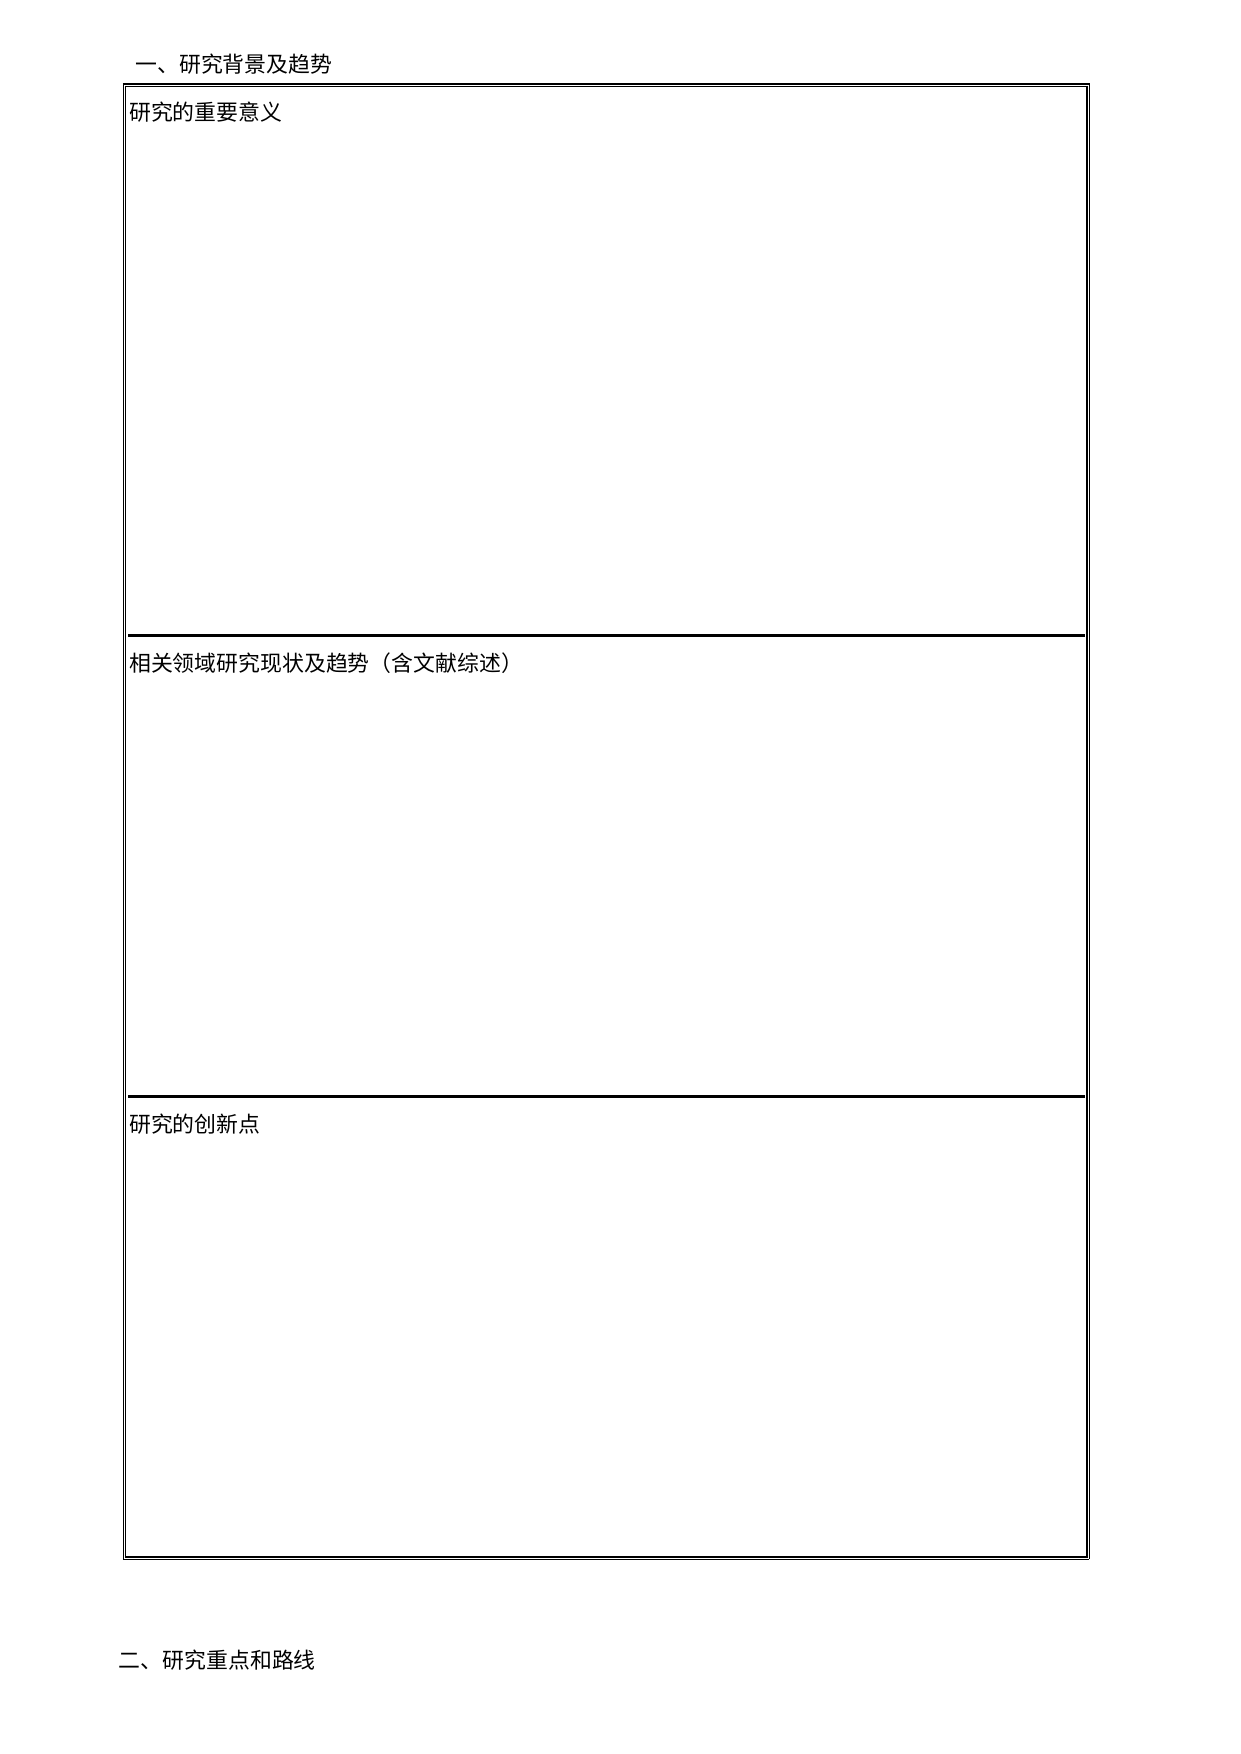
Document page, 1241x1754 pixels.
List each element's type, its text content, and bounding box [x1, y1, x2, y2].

table_header 研究的重要意义 [126, 87, 1086, 634]
text 二、研究重点和路线 [75, 1639, 1137, 1678]
text 一、研究背景及趋势 [135, 43, 1137, 83]
table_cell 相关领域研究现状及趋势（含文献综述） [126, 634, 1086, 1095]
table_cell 研究的创新点 [126, 1095, 1086, 1556]
